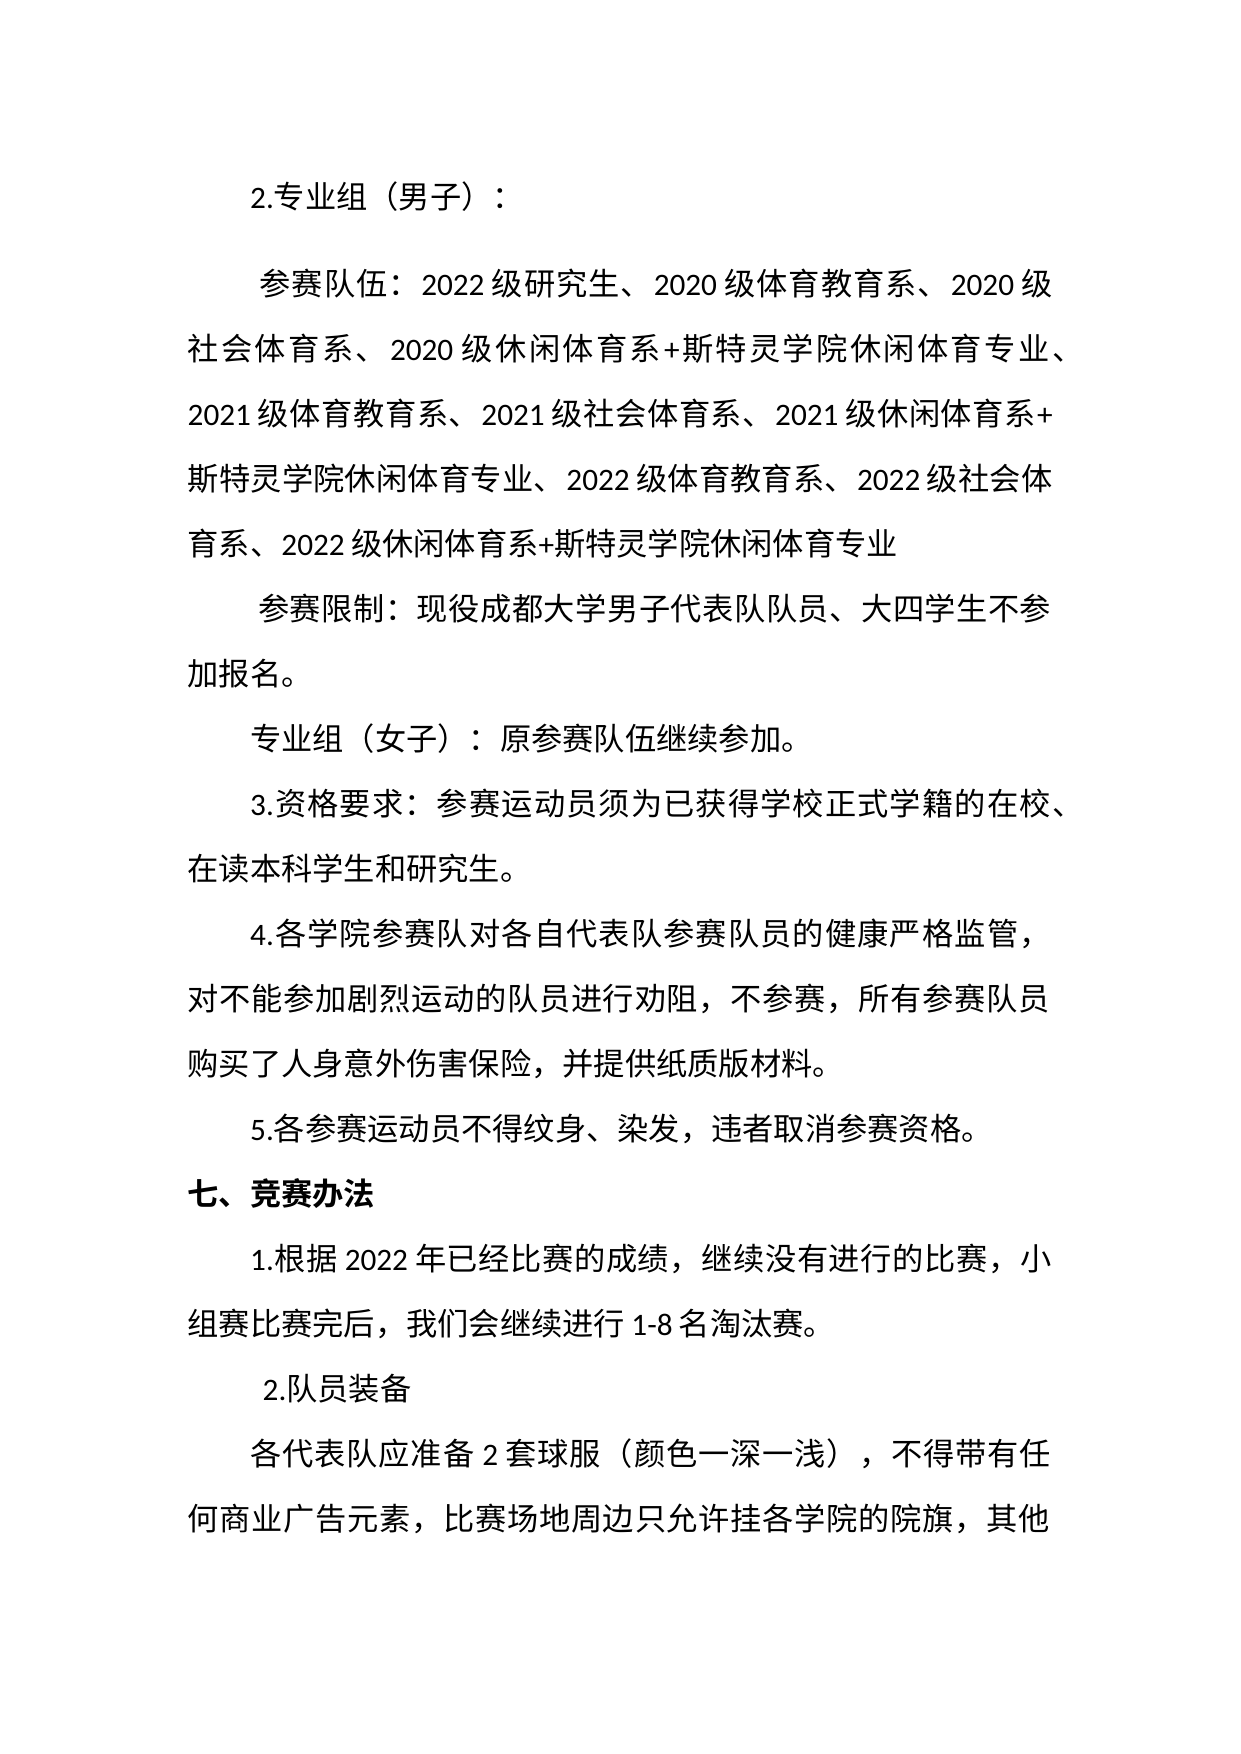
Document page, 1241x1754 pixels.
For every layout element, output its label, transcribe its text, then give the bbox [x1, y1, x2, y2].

text 5.各参赛运动员不得纹身、染发，违者取消参赛资格。 [187, 1094, 1053, 1159]
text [187, 1419, 1053, 1549]
text 七、竞赛办法 [187, 1159, 1053, 1224]
text 参赛队伍：2022级研究生、2020级体育教育系、2020级社会体育系、2020级休闲体育系+斯特灵学院休闲体育专业、2021级体育教育系、2021级社会体育系、2021级休闲体育系+斯特灵学院休闲体育专业、2022级体育教育系、2022级社会体育系、2022级休闲体育系+斯特灵学院休闲体育专业 [187, 249, 1053, 574]
text 专业组（女子）：原参赛队伍继续参加。 [187, 704, 1053, 769]
text 1.根据2022年已经比赛的成绩，继续没有进行的比赛，小组赛比赛完后，我们会继续进行1-8名淘汰赛。 [187, 1224, 1053, 1354]
text 2.专业组（男子）： [187, 162, 1053, 227]
text 4.各学院参赛队对各自代表队参赛队员的健康严格监管，对不能参加剧烈运动的队员进行劝阻，不参赛，所有参赛队员购买了人身意外伤害保险，并提供纸质版材料。 [187, 899, 1053, 1094]
text 3.资格要求：参赛运动员须为已获得学校正式学籍的在校、在读本科学生和研究生。 [187, 769, 1053, 899]
text 2.队员装备 [231, 1354, 1053, 1419]
text 参赛限制：现役成都大学男子代表队队员、大四学生不参加报名。 [187, 574, 1053, 704]
